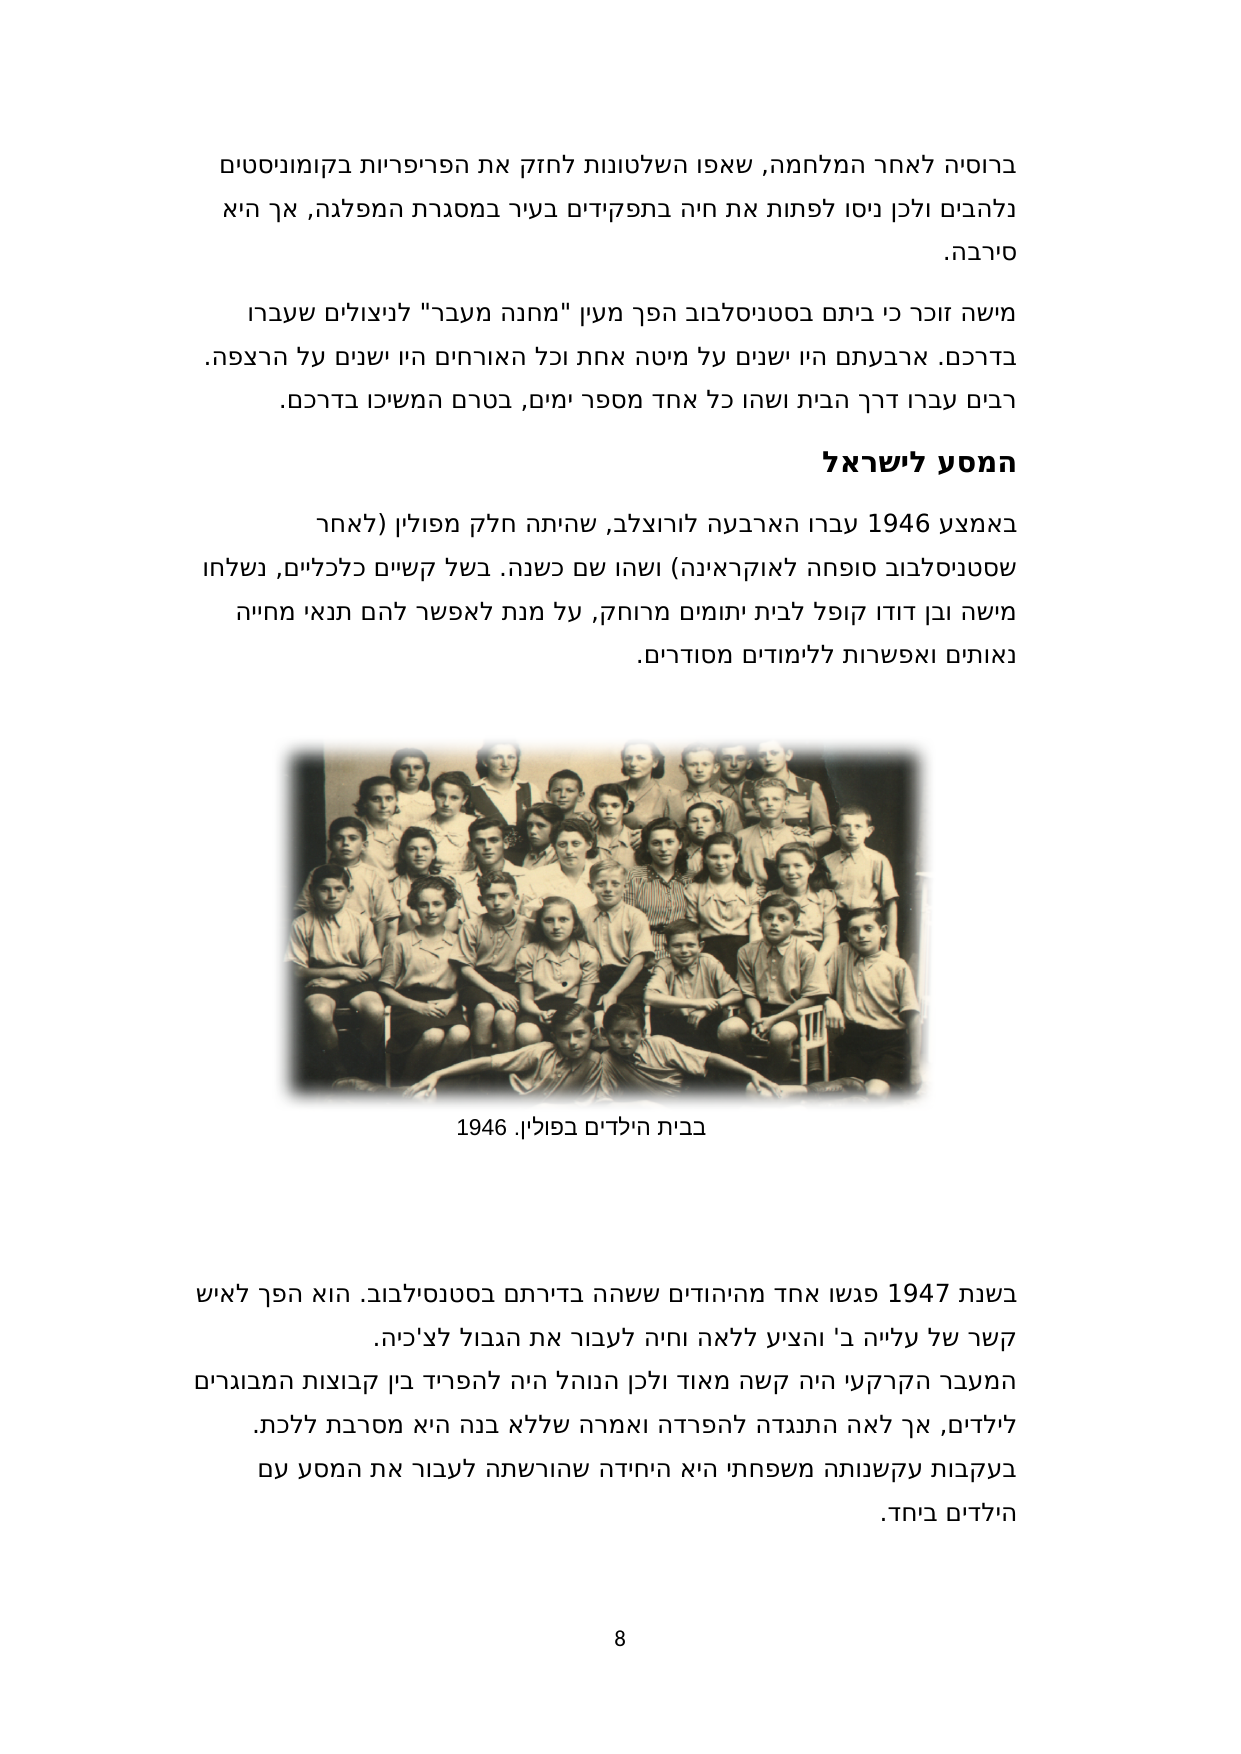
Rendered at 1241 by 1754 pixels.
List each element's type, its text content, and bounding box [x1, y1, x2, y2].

picture [302, 765, 906, 1082]
text באמצע 1946 עברו הארבעה לורוצלב, שהיתה חלק מפולין (לאחר שסטניסלבוב סופחה לאוקראינה) ושהו שם כשנה. בשל קשיים כלכליים, נשלחו מישה ובן דודו קופל לבית יתומים מרוחק, על מנת לאפשר להם תנאי מחייה נאותים ואפשרות ללימודים מסודרים. [187, 509, 1017, 670]
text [187, 150, 1017, 267]
text בשנת 1947 פגשו אחד מהיהודים ששהה בדירתם בסטנסילבוב. הוא הפך לאיש קשר של עלייה ב' והציע ללאה וחיה לעבור את הגבול לצ'כיה. [187, 1279, 1017, 1352]
text המסע לישראל [187, 446, 1017, 480]
text מישה זוכר כי ביתם בסטניסלבוב הפך מעין "מחנה מעבר" לניצולים שעברו בדרכם. ארבעתם היו ישנים על מיטה אחת וכל האורחים היו ישנים על הרצפה. רבים עברו דרך הבית ושהו כל אחד מספר ימים, בטרם המשיכו בדרכם. [187, 298, 1017, 414]
text המעבר הקרקעי היה קשה מאוד ולכן הנוהל היה להפריד בין קבוצות המבוגרים לילדים, אך לאה התנגדה להפרדה ואמרה שללא בנה היא מסרבת ללכת. בעקבות עקשנותה משפחתי היא היחידה שהורשתה לעבור את המסע עם הילדים ביחד. [187, 1367, 1017, 1527]
